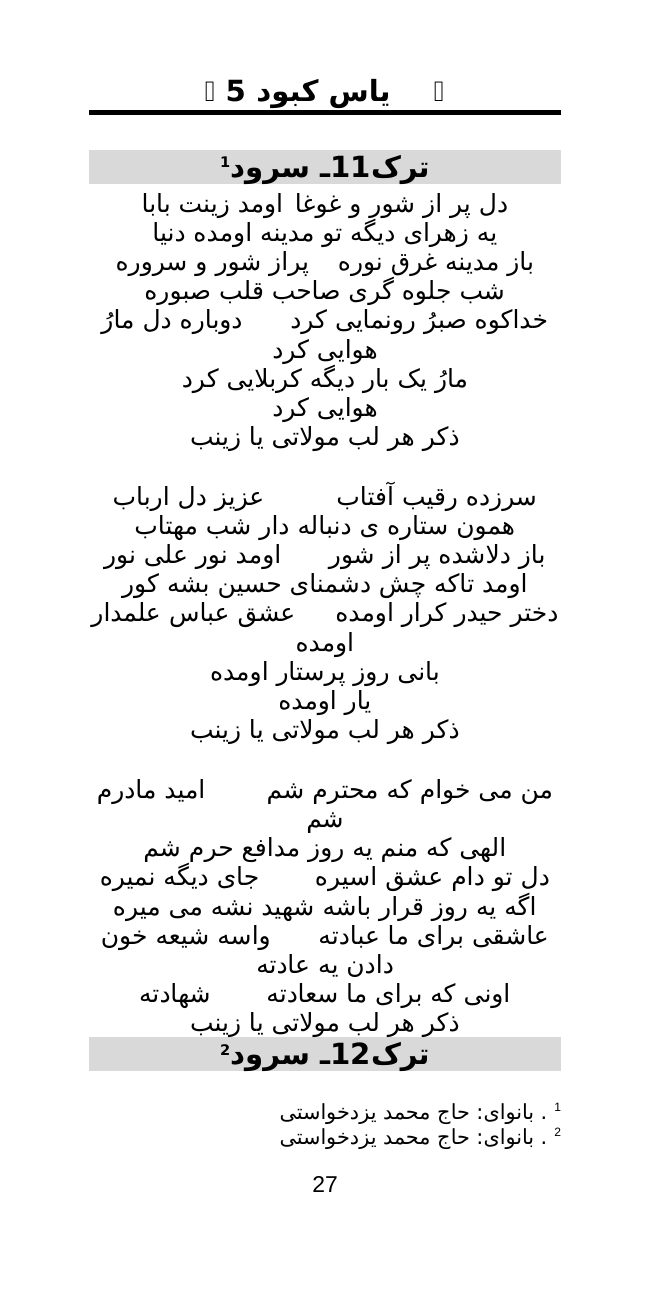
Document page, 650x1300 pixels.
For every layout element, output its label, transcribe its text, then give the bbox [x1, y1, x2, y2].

text یه زهرای دیگه تو مدینه اومده دنیا [89, 218, 561, 247]
text الهی که منم یه روز مدافع حرم شم [89, 833, 561, 862]
text دل تو دام عشق اسیره جای دیگه نمیره [89, 862, 561, 892]
text ذکر هر لب مولاتی یا زینب [89, 715, 561, 744]
text دختر حیدر کرار اومده عشق عباس علمدار اومده [89, 599, 561, 657]
text سرزده رقیب آفتاب عزیز دل ارباب [89, 482, 561, 511]
text ذکر هر لب مولاتی یا زینب [89, 1008, 561, 1037]
text بانی روز پرستار اومده [89, 657, 561, 686]
text مارُ یک بار دیگه کربلایی کرد [89, 364, 561, 393]
text اونی که برای ما سعادته شهادته [89, 979, 561, 1008]
text عاشقی برای ما عبادته واسه شیعه خون دادن یه عادته [89, 921, 561, 979]
text خداکوه صبرُ رونمایی کرد دوباره دل مارُ هوایی کرد [89, 306, 561, 364]
text ذکر هر لب مولاتی یا زینب [89, 422, 561, 451]
text ترک12ـ سرود [89, 1037, 561, 1071]
text من می خوام که محترم شم امید مادرم شم [89, 775, 561, 833]
text باز مدینه غرق نوره پراز شور و سروره [89, 247, 561, 276]
text همون ستاره ی دنباله دار شب مهتاب [89, 511, 561, 540]
text باز دلاشده پر از شور اومد نور علی نور [89, 540, 561, 569]
text ترک11ـ سرود [89, 150, 561, 184]
text شب جلوه گری صاحب قلب صبوره [89, 276, 561, 306]
text هوایی کرد [89, 393, 561, 422]
text اگه یه روز قرار باشه شهید نشه می میره [89, 892, 561, 921]
text اومد تاکه چش دشمنای حسین بشه کور [89, 569, 561, 599]
text دل پر از شور و غوغا اومد زینت بابا [89, 189, 561, 218]
text یار اومده [89, 686, 561, 715]
